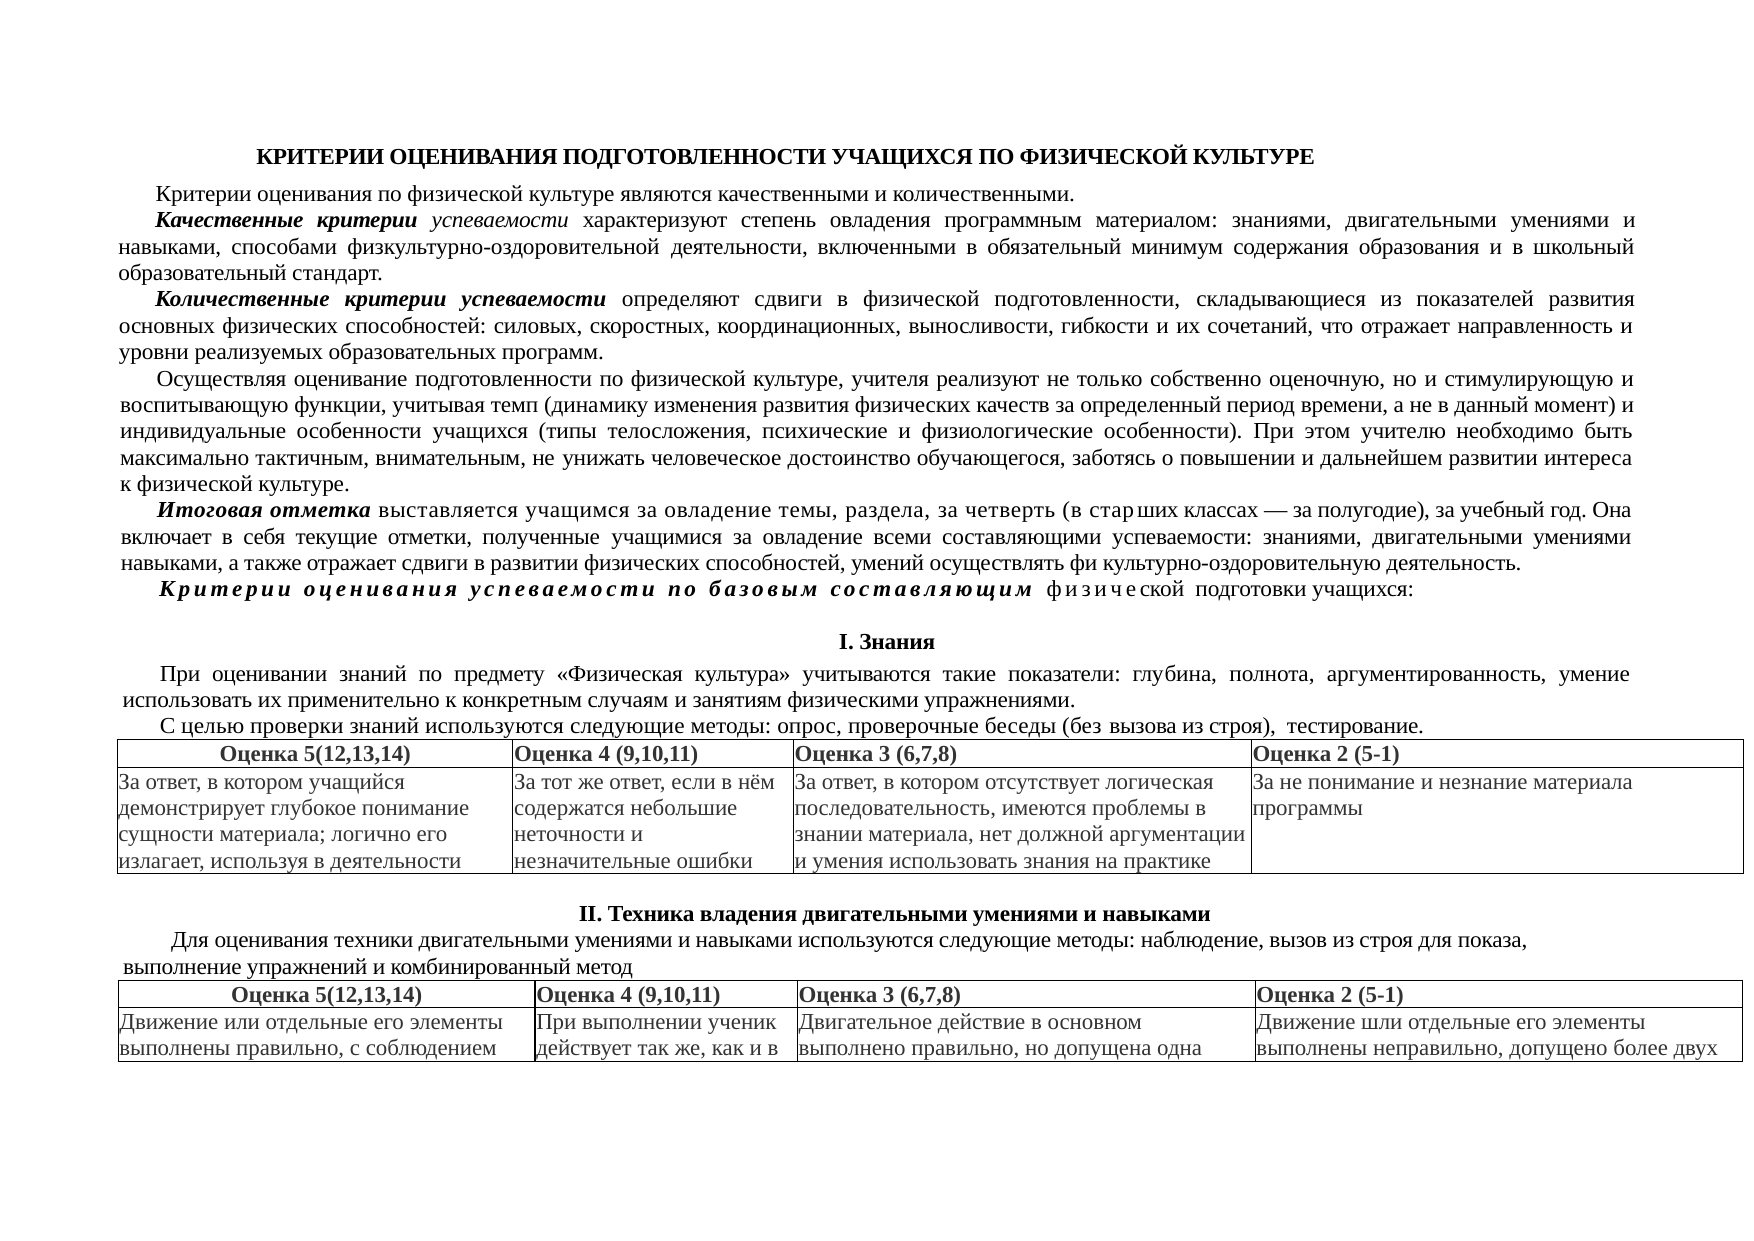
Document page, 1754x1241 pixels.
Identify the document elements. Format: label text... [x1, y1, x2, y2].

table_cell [119, 1008, 534, 1061]
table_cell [1256, 1008, 1742, 1061]
table_cell За тот же ответ, если в нём содержатся небольшие неточности и незначительные ошибки [513, 768, 793, 873]
table_header Оценка 5(12,13,14) [118, 740, 512, 767]
table_cell За не понимание и незнание материала программы [1252, 768, 1743, 873]
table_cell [798, 1008, 1255, 1061]
text Критерии оценивания по физической культуре являются качественными и количественными. [155, 180, 1636, 207]
text Для оценивания техники двигательными умениями и навыками используются следующие методы: наблюдение, вызов из строя для показа, выполнение упражнений и комбинированный метод [123, 927, 1630, 979]
table_header Оценка 3 (6,7,8) [798, 981, 1255, 1007]
table_header Оценка 2 (5-1) [1252, 740, 1743, 767]
table_cell За ответ, в котором отсутствует логическая последовательность, имеются проблемы в знании материала, нет должной аргументации и умения использовать знания на практике [794, 768, 1251, 873]
table_header Оценка 4 (9,10,11) [513, 740, 793, 767]
text При оценивании знаний по предмету «Физическая культура» учитываются такие показатели: глубина, полнота, аргументированность, умение использовать их применительно к конкретным случаям и занятиям физическими упражнениями. [122, 660, 1630, 713]
text I. Знания [138, 628, 1636, 655]
text КРИТЕРИИ ОЦЕНИВАНИЯ ПОДГОТОВЛЕННОСТИ УЧАЩИХСЯ ПО ФИЗИЧЕСКОЙ КУЛЬТУРЕ [256, 143, 1549, 169]
text Количественные критерии успеваемости определяют сдвиги в физической подготовленности, складывающиеся из показателей развития основных физических способностей: силовых, скоростных, координационных, выносливости, гибкости и их сочетаний, что отражает направленность и уровни реализуемых образовательных программ. [119, 286, 1635, 365]
table_header Оценка 3 (6,7,8) [794, 740, 1251, 767]
table_header Оценка 4 (9,10,11) [536, 981, 797, 1007]
table_cell За ответ, в котором учащийся демонстрирует глубокое понимание сущности материала; логично его излагает, используя в деятельности [118, 768, 512, 873]
text Качественные критерии успеваемости характеризуют степень овладения программным материалом: знаниями, двигательными умениями и навыками, способами физкультурно-оздоровительной деятельности, включенными в обязательный минимум содержания образования и в школьный образовательный стандарт. [118, 207, 1636, 286]
text Осуществляя оценивание подготовленности по физической культуре, учителя реализуют не только собственно оценочную, но и стимулирующую и воспитывающую функции, учитывая темп (динамику изменения развития физических качеств за определенный период времени, а не в данный момент) и индивидуальные особенности учащихся (типы телосложения, психические и физиологические особенности). При этом учителю необходимо быть максимально тактичным, внимательным, не унижать человеческое достоинство обучающегося, заботясь о повышении и дальнейшем развитии интереса к физической культуре. [120, 365, 1634, 497]
text Итоговая отметка выставляется учащимся за овладение темы, раздела, за четверть (в старших классах — за полугодие), за учебный год. Она включает в себя текущие отметки, полученные учащимися за овладение всеми составляющими успеваемости: знаниями, двигательными умениями навыками, а также отражает сдвиги в развитии физических способностей, умений осуществлять фи культурно-оздоровительную деятельность. [121, 497, 1632, 576]
table_header Оценка 5(12,13,14) [119, 981, 534, 1007]
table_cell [536, 1008, 797, 1061]
table_header Оценка 2 (5-1) [1256, 981, 1742, 1007]
text С целью проверки знаний используются следующие методы: опрос, проверочные беседы (без вызова из строя), тестирование. [123, 713, 1630, 739]
text II. Техника владения двигательными умениями и навыками [123, 901, 1630, 927]
text Критерии оценивания успеваемости по базовым составляющим физической подготовки учащихся: [122, 576, 1631, 602]
